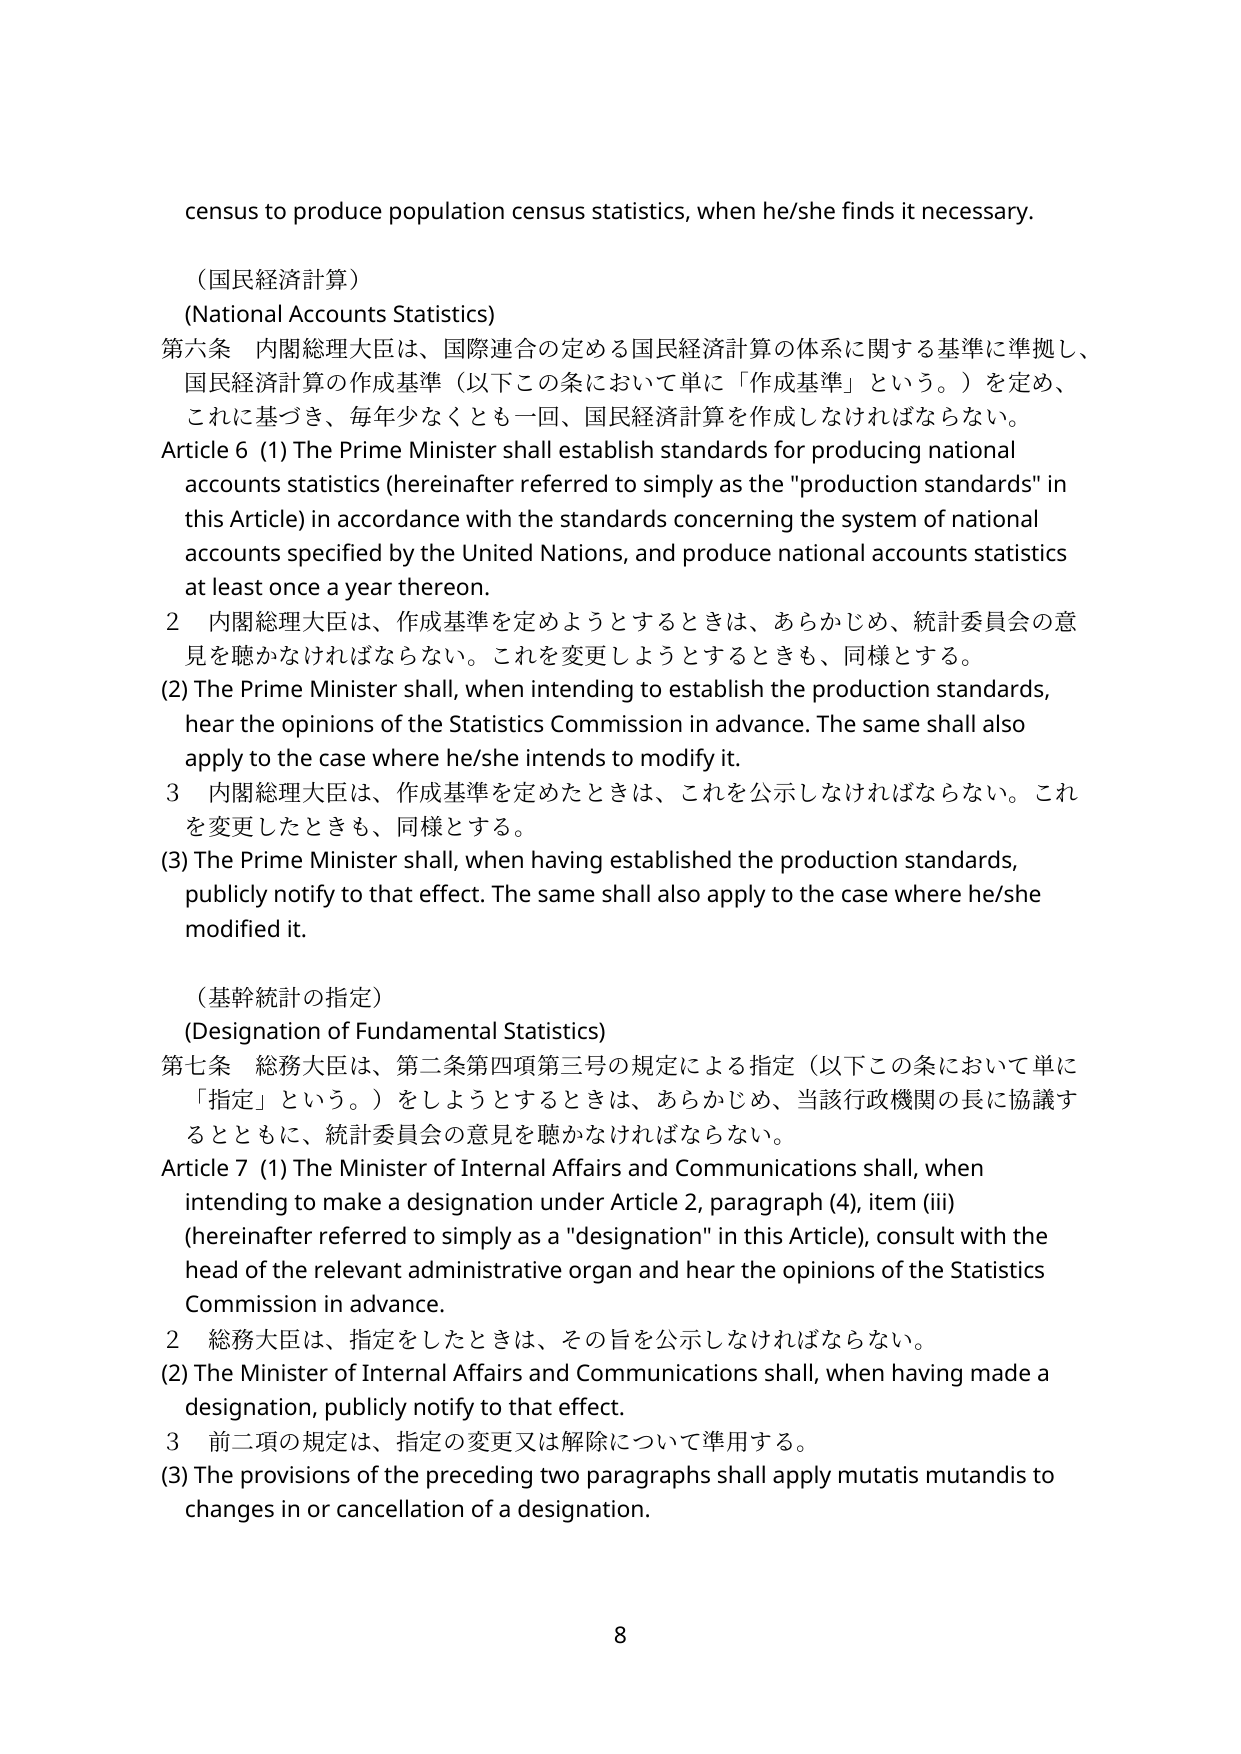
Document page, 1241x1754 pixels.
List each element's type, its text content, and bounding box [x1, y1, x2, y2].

text (3) The provisions of the preceding two paragraphs shall apply mutatis mutandis to changes in or cancellation of a designation. [161, 1458, 1079, 1526]
text ２ 内閣総理大臣は、作成基準を定めようとするときは、あらかじめ、統計委員会の意見を聴かなければならない。これを変更しようとするときも、同様とする。 [161, 604, 1079, 672]
text Article 7 (1) The Minister of Internal Affairs and Communications shall, when intending to make a designation under Article 2, paragraph (4), item (iii) (hereinafter referred to simply as a "designation" in this Article), consult with the head of the relevant administrative organ and hear the opinions of the Statistics Commission in advance. [161, 1150, 1079, 1321]
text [161, 194, 1079, 228]
text （国民経済計算） [184, 262, 1079, 296]
text 第六条 内閣総理大臣は、国際連合の定める国民経済計算の体系に関する基準に準拠し、国民経済計算の作成基準（以下この条において単に「作成基準」という。）を定め、これに基づき、毎年少なくとも一回、国民経済計算を作成しなければならない。 [161, 330, 1079, 433]
text 第七条 総務大臣は、第二条第四項第三号の規定による指定（以下この条において単に「指定」という。）をしようとするときは、あらかじめ、当該行政機関の長に協議するとともに、統計委員会の意見を聴かなければならない。 [161, 1048, 1079, 1150]
text (2) The Minister of Internal Affairs and Communications shall, when having made a designation, publicly notify to that effect. [161, 1355, 1079, 1424]
text Article 6 (1) The Prime Minister shall establish standards for producing national accounts statistics (hereinafter referred to simply as the "production standards" in this Article) in accordance with the standards concerning the system of national accounts specified by the United Nations, and produce national accounts statistics at least once a year thereon. [161, 433, 1079, 604]
text （基幹統計の指定） [184, 979, 1079, 1014]
text (2) The Prime Minister shall, when intending to establish the production standards, hear the opinions of the Statistics Commission in advance. The same shall also apply to the case where he/she intends to modify it. [161, 672, 1079, 774]
text ３ 内閣総理大臣は、作成基準を定めたときは、これを公示しなければならない。これを変更したときも、同様とする。 [161, 774, 1079, 843]
text (Designation of Fundamental Statistics) [184, 1014, 1079, 1048]
text ３ 前二項の規定は、指定の変更又は解除について準用する。 [161, 1424, 1079, 1458]
text (National Accounts Statistics) [184, 296, 1079, 330]
text ２ 総務大臣は、指定をしたときは、その旨を公示しなければならない。 [161, 1321, 1079, 1355]
text (3) The Prime Minister shall, when having established the production standards, publicly notify to that effect. The same shall also apply to the case where he/she modified it. [161, 843, 1079, 945]
